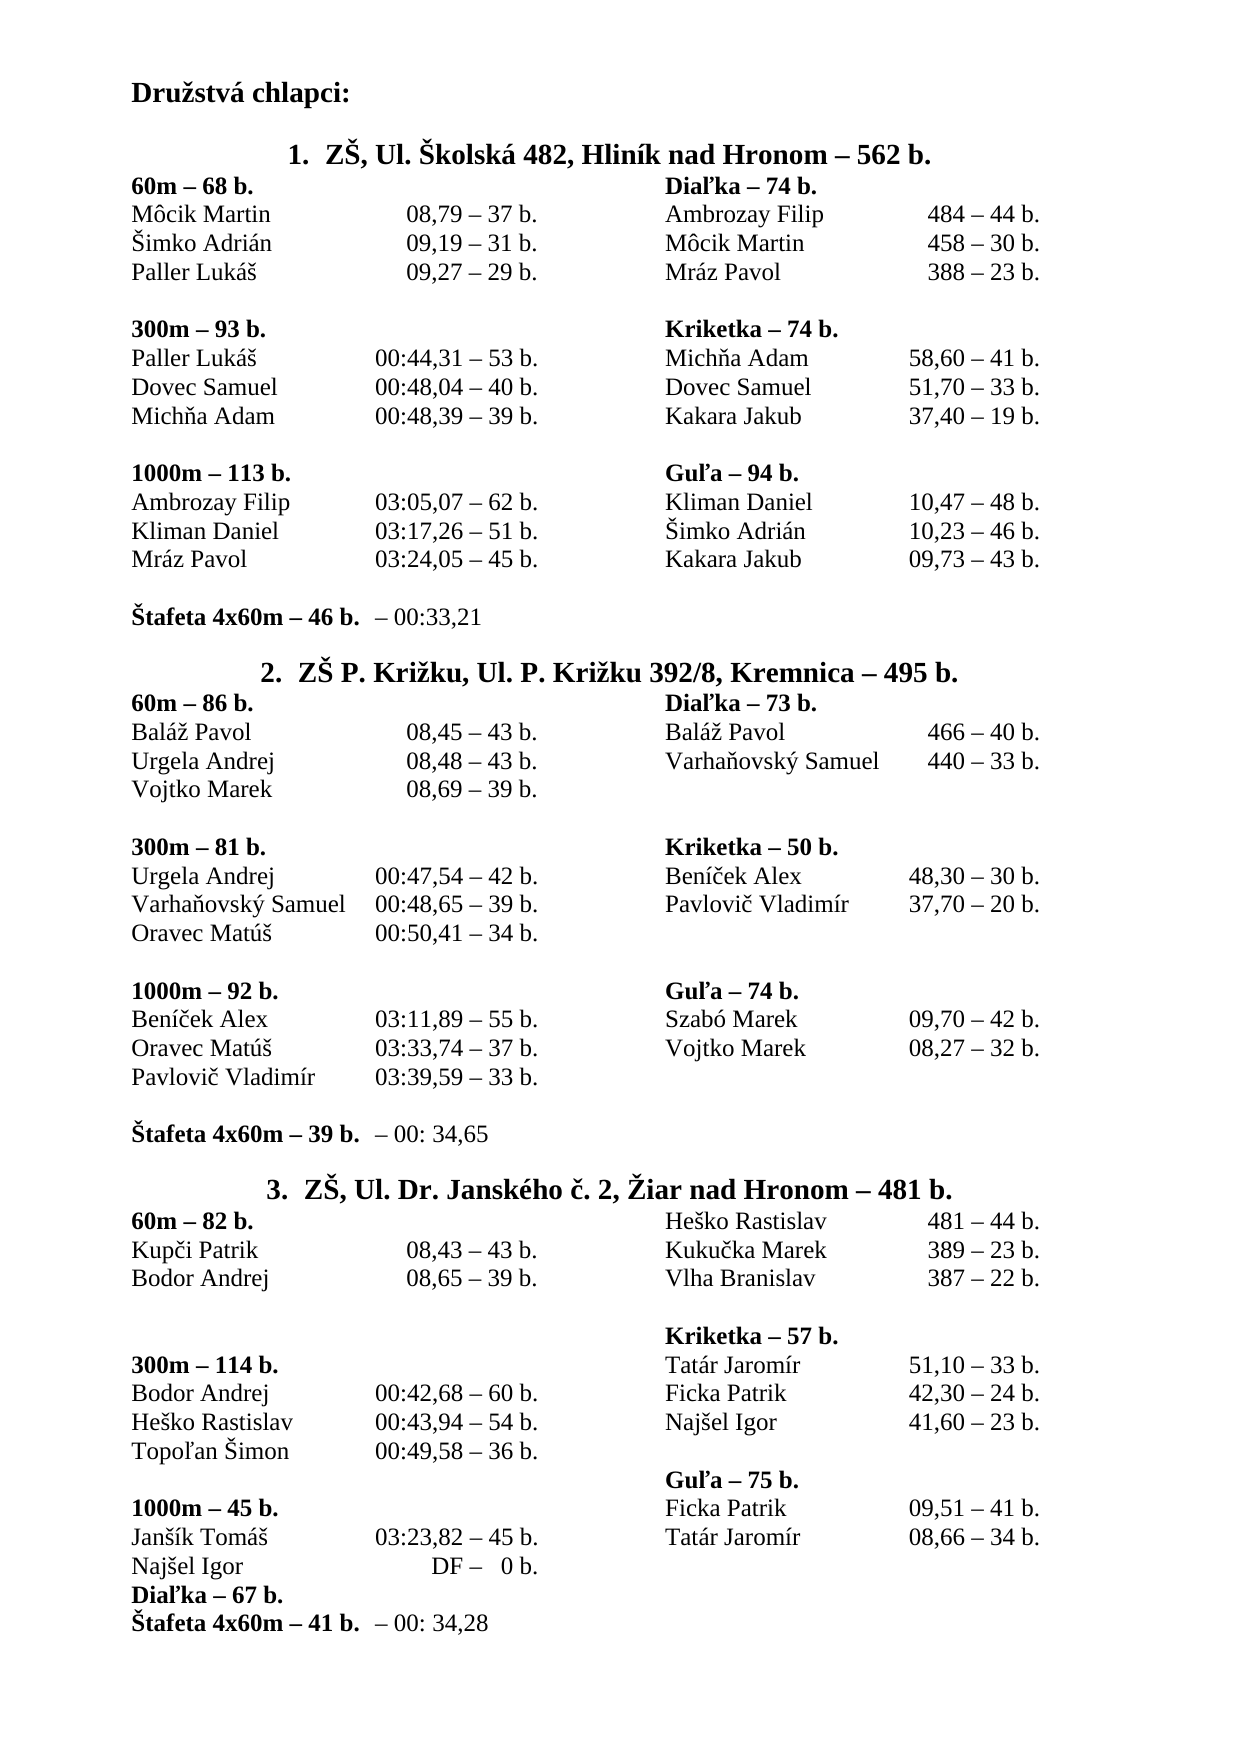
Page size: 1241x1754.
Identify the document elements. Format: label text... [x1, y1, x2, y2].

text 1000m – 45 b. [131, 1493, 591, 1522]
text Oravec Matúš 00:50,41 – 34 b. [131, 918, 591, 947]
text Varhaňovský Samuel 00:48,65 – 39 b. [131, 889, 591, 918]
text Dovec Samuel 00:48,04 – 40 b. [131, 372, 591, 401]
text Ambrozay Filip 03:05,07 – 62 b. [131, 487, 591, 516]
text Kliman Daniel 03:17,26 – 51 b. [131, 516, 591, 544]
text Diaľka – 67 b. [131, 1580, 591, 1608]
text Diaľka – 73 b. [665, 688, 1125, 717]
text 300m – 114 b. [131, 1350, 591, 1378]
text Kukučka Marek 389 – 23 b. [665, 1235, 1125, 1263]
text Kriketka – 50 b. [665, 832, 1125, 861]
text 300m – 81 b. [131, 832, 591, 861]
text Ambrozay Filip 484 – 44 b. [665, 199, 1125, 228]
text Michňa Adam 58,60 – 41 b. [665, 343, 1125, 372]
text Michňa Adam 00:48,39 – 39 b. [131, 401, 591, 429]
text Heško Rastislav 481 – 44 b. [665, 1206, 1125, 1235]
text Topoľan Šimon 00:49,58 – 36 b. [131, 1436, 591, 1465]
text Urgela Andrej 00:47,54 – 42 b. [131, 861, 591, 889]
text 300m – 93 b. [131, 314, 591, 343]
text Paller Lukáš 09,27 – 29 b. [131, 257, 591, 286]
text Kupči Patrik 08,43 – 43 b. [131, 1235, 591, 1263]
text Kliman Daniel 10,47 – 48 b. [665, 487, 1125, 516]
text Šimko Adrián 10,23 – 46 b. [665, 516, 1125, 544]
text Heško Rastislav 00:43,94 – 54 b. [131, 1407, 591, 1436]
text Tatár Jaromír 51,10 – 33 b. [665, 1350, 1125, 1378]
text Baláž Pavol 08,45 – 43 b. [131, 717, 591, 746]
text Vlha Branislav 387 – 22 b. [665, 1263, 1125, 1292]
text 60m – 82 b. [131, 1206, 591, 1235]
list ZŠ, Ul. Dr. Janského č. 2, Žiar nad Hronom – 481 b. [94, 1172, 1125, 1206]
text Štafeta 4x60m – 46 b. – 00:33,21 [131, 602, 1125, 631]
text Najšel Igor 41,60 – 23 b. [665, 1407, 1125, 1436]
text Guľa – 75 b. [665, 1465, 1125, 1493]
text Beníček Alex 03:11,89 – 55 b. [131, 1004, 591, 1033]
text 60m – 68 b. [131, 171, 591, 199]
text Paller Lukáš 00:44,31 – 53 b. [131, 343, 591, 372]
list ZŠ, Ul. Školská 482, Hliník nad Hronom – 562 b. [94, 137, 1125, 171]
text Ficka Patrik 42,30 – 24 b. [665, 1378, 1125, 1407]
text Oravec Matúš 03:33,74 – 37 b. [131, 1033, 591, 1062]
text Kriketka – 57 b. [665, 1321, 1125, 1350]
text Družstvá chlapci: [131, 75, 1125, 108]
text Môcik Martin 458 – 30 b. [665, 228, 1125, 257]
text Najšel Igor DF – 0 b. [131, 1551, 591, 1580]
text Guľa – 74 b. [665, 976, 1125, 1004]
text Kakara Jakub 09,73 – 43 b. [665, 544, 1125, 573]
text Kriketka – 74 b. [665, 314, 1125, 343]
text Pavlovič Vladimír 37,70 – 20 b. [665, 889, 1125, 918]
text Baláž Pavol 466 – 40 b. [665, 717, 1125, 746]
text Štafeta 4x60m – 41 b. – 00: 34,28 [131, 1608, 1125, 1637]
text 1000m – 113 b. [131, 458, 591, 487]
text Šimko Adrián 09,19 – 31 b. [131, 228, 591, 257]
text Môcik Martin 08,79 – 37 b. [131, 199, 591, 228]
text Vojtko Marek 08,69 – 39 b. [131, 774, 591, 803]
text Pavlovič Vladimír 03:39,59 – 33 b. [131, 1062, 591, 1091]
text Szabó Marek 09,70 – 42 b. [665, 1004, 1125, 1033]
text Mráz Pavol 03:24,05 – 45 b. [131, 544, 591, 573]
text 60m – 86 b. [131, 688, 591, 717]
text Bodor Andrej 08,65 – 39 b. [131, 1263, 591, 1292]
text Diaľka – 74 b. [665, 171, 1125, 199]
text 1000m – 92 b. [131, 976, 591, 1004]
text Beníček Alex 48,30 – 30 b. [665, 861, 1125, 889]
text Urgela Andrej 08,48 – 43 b. [131, 746, 591, 774]
text Kakara Jakub 37,40 – 19 b. [665, 401, 1125, 429]
text Janšík Tomáš 03:23,82 – 45 b. [131, 1522, 591, 1551]
text Štafeta 4x60m – 39 b. – 00: 34,65 [131, 1119, 1125, 1148]
text Bodor Andrej 00:42,68 – 60 b. [131, 1378, 591, 1407]
text Tatár Jaromír 08,66 – 34 b. [665, 1522, 1125, 1551]
text Vojtko Marek 08,27 – 32 b. [665, 1033, 1125, 1062]
text Guľa – 94 b. [665, 458, 1125, 487]
text Mráz Pavol 388 – 23 b. [665, 257, 1125, 286]
text Dovec Samuel 51,70 – 33 b. [665, 372, 1125, 401]
list ZŠ P. Križku, Ul. P. Križku 392/8, Kremnica – 495 b. [94, 655, 1125, 688]
text Ficka Patrik 09,51 – 41 b. [665, 1493, 1125, 1522]
text Varhaňovský Samuel 440 – 33 b. [665, 746, 1125, 774]
